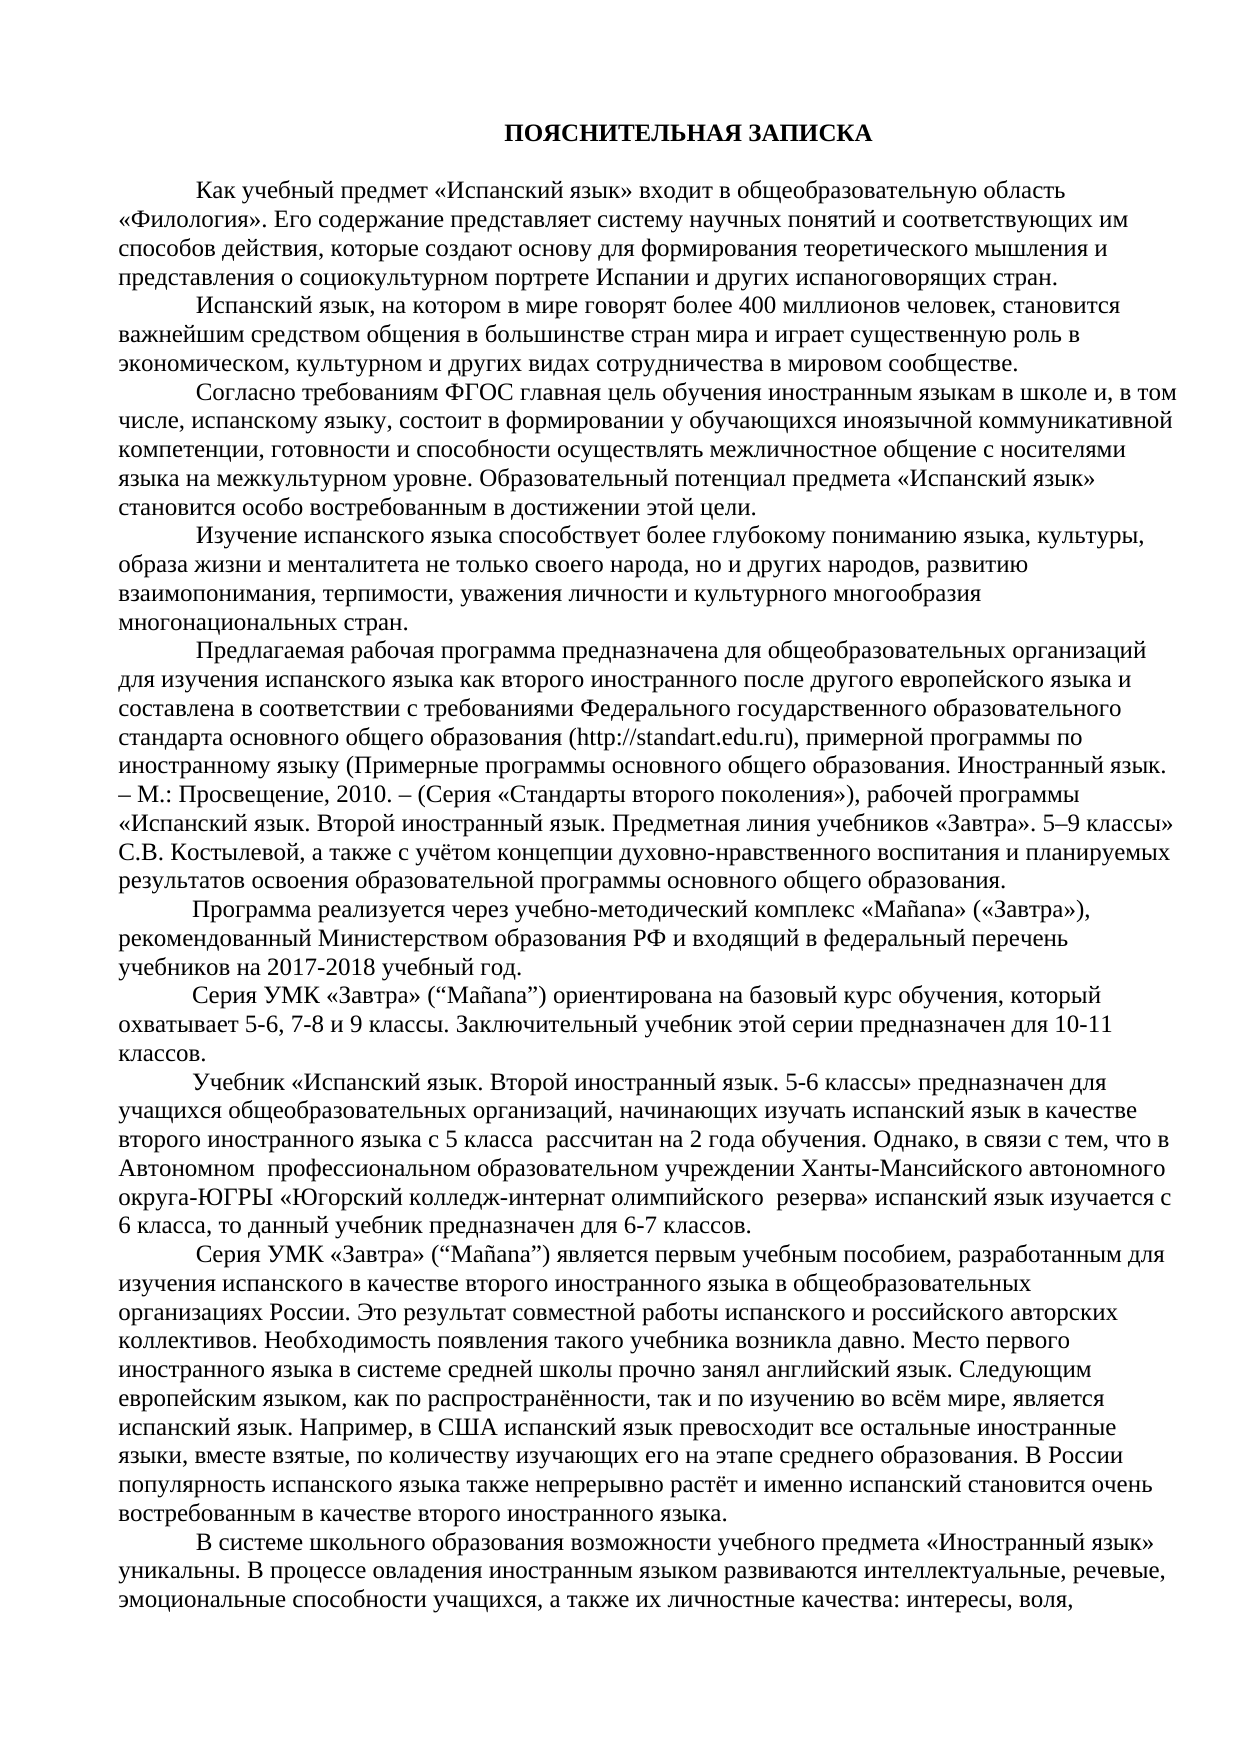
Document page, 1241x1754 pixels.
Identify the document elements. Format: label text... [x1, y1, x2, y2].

list Серия УМК «Завтра» (“Mañana”) ориентирована на базовый курс обучения, который охватывает 5-6, 7-8 и 9 классы. Заключительный учебник этой серии предназначен для 10-11 классов. [118, 981, 1181, 1067]
text Согласно требованиям ФГОС главная цель обучения иностранным языкам в школе и, в том числе, испанскому языку, состоит в формировании у обучающихся иноязычной коммуникативной компетенции, готовности и способности осуществлять межличностное общение с носителями языка на межкультурном уровне. Образовательный потенциал предмета «Испанский язык» становится особо востребованным в достижении этой цели. [118, 377, 1181, 521]
text Испанский язык, на котором в мире говорят более 400 миллионов человек, становится важнейшим средством общения в большинстве стран мира и играет существенную роль в экономическом, культурном и других видах сотрудничества в мировом сообществе. [118, 291, 1181, 377]
text Серия УМК «Завтра» (“Mañana”) является первым учебным пособием, разработанным для изучения испанского в качестве второго иностранного языка в общеобразовательных организациях России. Это результат совместной работы испанского и российского авторских коллективов. Необходимость появления такого учебника возникла давно. Место первого иностранного языка в системе средней школы прочно занял английский язык. Следующим европейским языком, как по распространённости, так и по изучению во всём мире, является испанский язык. Например, в США испанский язык превосходит все остальные иностранные языки, вместе взятые, по количеству изучающих его на этапе среднего образования. В России популярность испанского языка также непрерывно растёт и именно испанский становится очень востребованным в качестве второго иностранного языка. [118, 1239, 1181, 1527]
text ПОЯСНИТЕЛЬНАЯ ЗАПИСКА [118, 118, 1181, 147]
list Программа реализуется через учебно-методический комплекс «Mañana» («Завтра»), рекомендованный Министерством образования РФ и входящий в федеральный перечень учебников на 2017-2018 учебный год. [118, 894, 1181, 981]
text Предлагаемая рабочая программа предназначена для общеобразовательных организаций для изучения испанского языка как второго иностранного после другого европейского языка и составлена в соответствии с требованиями Федерального государственного образовательного стандарта основного общего образования (http://standart.edu.ru), примерной программы по иностранному языку (Примерные программы основного общего образования. Иностранный язык. – М.: Просвещение, 2010. – (Серия «Стандарты второго поколения»), рабочей программы «Испанский язык. Второй иностранный язык. Предметная линия учебников «Завтра». 5–9 классы» С.В. Костылевой, а также с учётом концепции духовно-нравственного воспитания и планируемых результатов освоения образовательной программы основного общего образования. [118, 636, 1181, 894]
list Учебник «Испанский язык. Второй иностранный язык. 5-6 классы» предназначен для учащихся общеобразовательных организаций, начинающих изучать испанский язык в качестве второго иностранного языка с 5 класса рассчитан на 2 года обучения. Однако, в связи с тем, что в Автономном профессиональном образовательном учреждении Ханты-Мансийского автономного округа-ЮГРЫ «Югорский колледж-интернат олимпийского резерва» испанский язык изучается с 6 класса, то данный учебник предназначен для 6-7 классов. [118, 1067, 1181, 1239]
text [118, 1527, 1181, 1613]
text Изучение испанского языка способствует более глубокому пониманию языка, культуры, образа жизни и менталитета не только своего народа, но и других народов, развитию взаимопонимания, терпимости, уважения личности и культурного многообразия многонациональных стран. [118, 521, 1181, 636]
text Как учебный предмет «Испанский язык» входит в общеобразовательную область «Филология». Его содержание представляет систему научных понятий и соответствующих им способов действия, которые создают основу для формирования теоретического мышления и представления о социокультурном портрете Испании и других испаноговорящих стран. [118, 176, 1181, 291]
